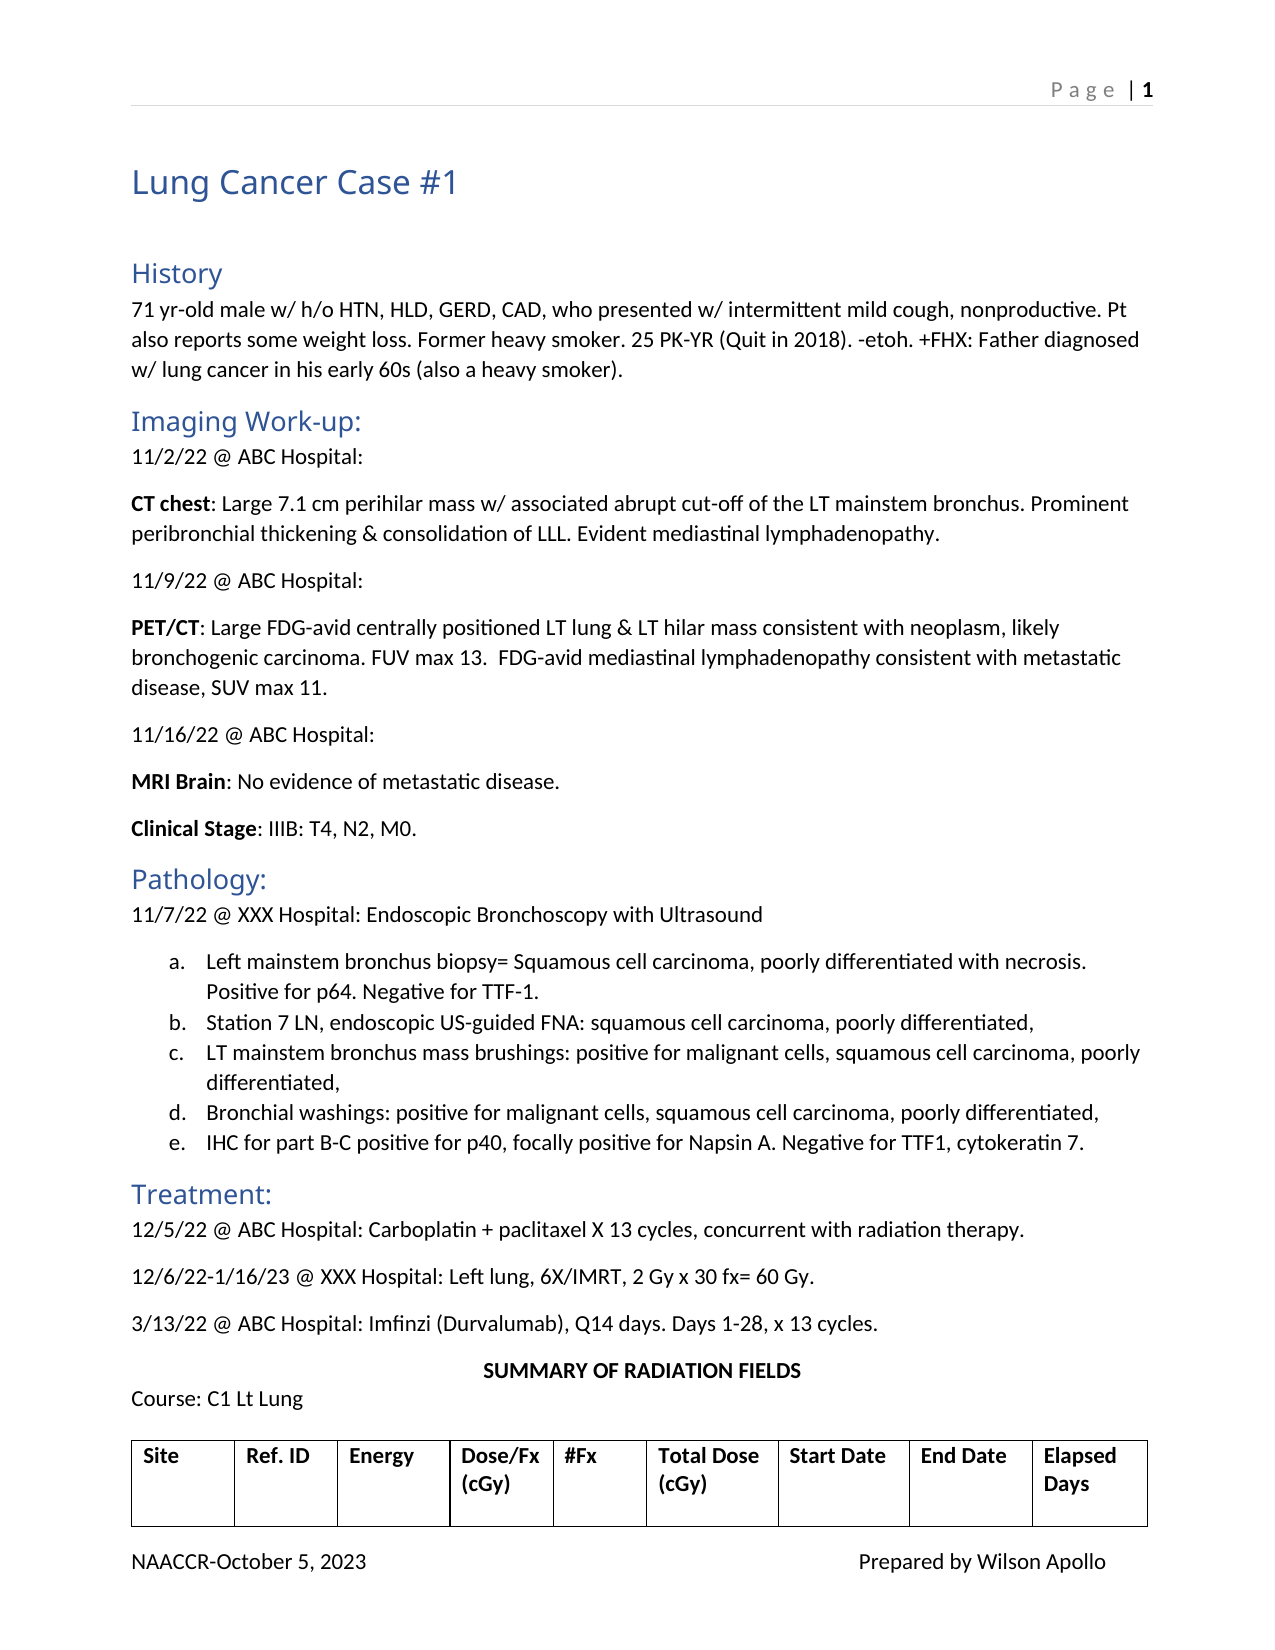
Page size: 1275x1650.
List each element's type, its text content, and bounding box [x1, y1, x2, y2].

subtitle Imaging Work-up: [131, 402, 1153, 439]
list Bronchial washings: positive for malignant cells, squamous cell carcinoma, poorly differentiated, [169, 1098, 1153, 1126]
table_header Start Date [779, 1441, 909, 1526]
subtitle Treatment: [131, 1175, 1153, 1212]
list Left mainstem bronchus biopsy= Squamous cell carcinoma, poorly differentiated with necrosis. Positive for p64. Negative for TTF-1. [169, 947, 1153, 1006]
text 12/5/22 @ ABC Hospital: Carboplatin + paclitaxel X 13 cycles, concurrent with radiation therapy. [131, 1215, 1153, 1243]
list Station 7 LN, endoscopic US-guided FNA: squamous cell carcinoma, poorly differentiated, [169, 1008, 1153, 1036]
table_header Site [132, 1441, 234, 1526]
list LT mainstem bronchus mass brushings: positive for malignant cells, squamous cell carcinoma, poorly differentiated, [169, 1038, 1153, 1096]
text PET/CT: Large FDG-avid centrally positioned LT lung & LT hilar mass consistent with neoplasm, likely bronchogenic carcinoma. FUV max 13. FDG-avid mediastinal lymphadenopathy consistent with metastatic disease, SUV max 11. [131, 613, 1153, 701]
text 11/7/22 @ XXX Hospital: Endoscopic Bronchoscopy with Ultrasound [131, 900, 1153, 928]
text 12/6/22-1/16/23 @ XXX Hospital: Left lung, 6X/IMRT, 2 Gy x 30 fx= 60 Gy. [131, 1262, 1153, 1290]
text Clinical Stage: IIIB: T4, N2, M0. [131, 814, 1153, 842]
text SUMMARY OF RADIATION FIELDS [131, 1356, 1153, 1384]
text 3/13/22 @ ABC Hospital: Imfinzi (Durvalumab), Q14 days. Days 1-28, x 13 cycles. [131, 1309, 1153, 1337]
text Course: C1 Lt Lung [131, 1384, 1153, 1412]
table_header Elapsed Days [1033, 1441, 1147, 1526]
table_header Ref. ID [235, 1441, 337, 1526]
table_header End Date [910, 1441, 1032, 1526]
table_header Total Dose (cGy) [647, 1441, 778, 1526]
subtitle Pathology: [131, 861, 1153, 897]
subtitle History [131, 255, 1153, 292]
text CT chest: Large 7.1 cm perihilar mass w/ associated abrupt cut-off of the LT mainstem bronchus. Prominent peribronchial thickening & consolidation of LLL. Evident mediastinal lymphadenopathy. [131, 489, 1153, 547]
table_header Energy [338, 1441, 449, 1526]
subtitle Lung Cancer Case #1 [131, 159, 1153, 204]
table_header #Fx [554, 1441, 646, 1526]
text 11/2/22 @ ABC Hospital: [131, 442, 1153, 470]
text MRI Brain: No evidence of metastatic disease. [131, 767, 1153, 795]
text 11/16/22 @ ABC Hospital: [131, 720, 1153, 748]
table_header Dose/Fx (cGy) [451, 1441, 553, 1526]
text 11/9/22 @ ABC Hospital: [131, 566, 1153, 594]
text 71 yr-old male w/ h/o HTN, HLD, GERD, CAD, who presented w/ intermittent mild cough, nonproductive. Pt also reports some weight loss. Former heavy smoker. 25 PK-YR (Quit in 2018). -etoh. +FHX: Father diagnosed w/ lung cancer in his early 60s (also a heavy smoker). [131, 295, 1153, 383]
list IHC for part B-C positive for p40, focally positive for Napsin A. Negative for TTF1, cytokeratin 7. [169, 1128, 1153, 1157]
